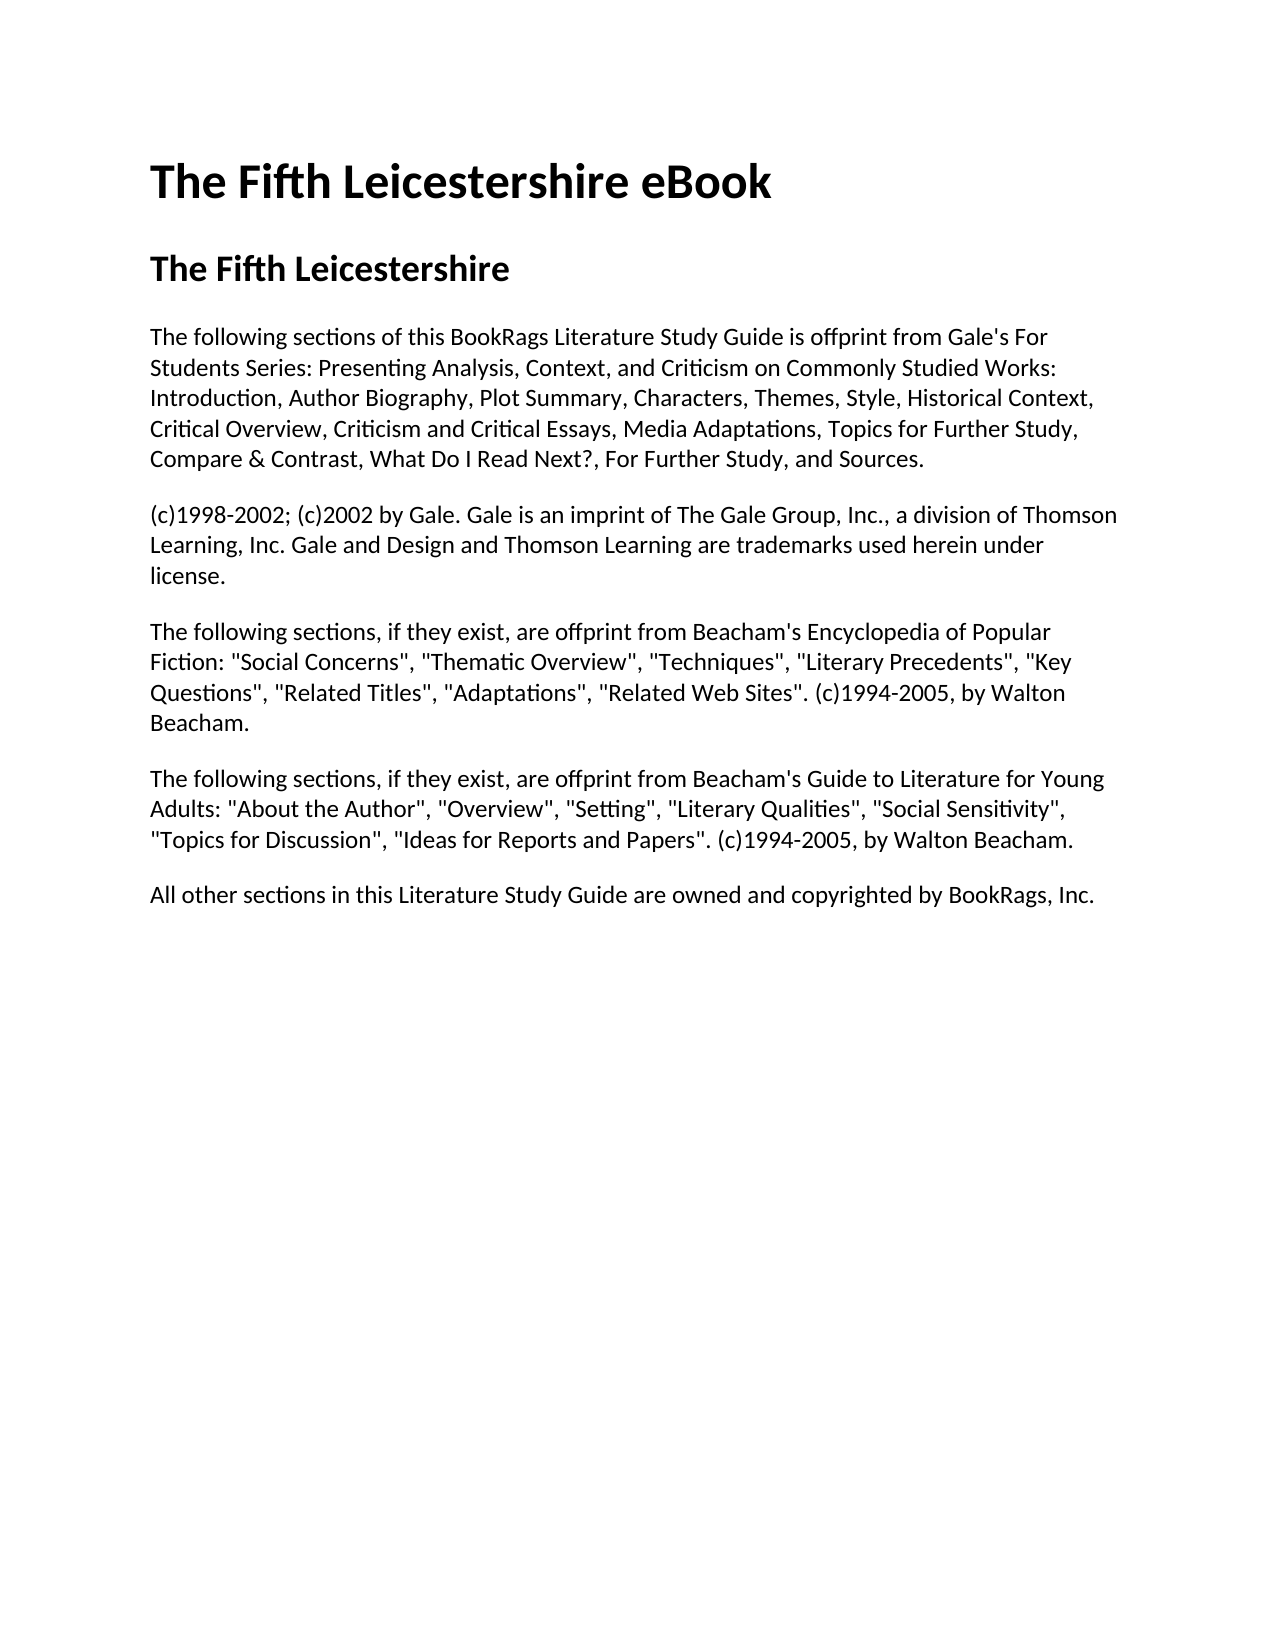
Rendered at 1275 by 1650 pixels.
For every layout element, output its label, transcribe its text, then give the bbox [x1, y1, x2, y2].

text The following sections, if they exist, are offprint from Beacham's Guide to Literature for Young Adults: "About the Author", "Overview", "Setting", "Literary Qualities", "Social Sensitivity", "Topics for Discussion", "Ideas for Reports and Papers". (c)1994-2005, by Walton Beacham. [150, 763, 1125, 854]
text All other sections in this Literature Study Guide are owned and copyrighted by BookRags, Inc. [150, 879, 1125, 910]
text The following sections of this BookRags Literature Study Guide is offprint from Gale's For Students Series: Presenting Analysis, Context, and Criticism on Commonly Studied Works: Introduction, Author Biography, Plot Summary, Characters, Themes, Style, Historical Context, Critical Overview, Criticism and Critical Essays, Media Adaptations, Topics for Further Study, Compare & Contrast, What Do I Read Next?, For Further Study, and Sources. [150, 322, 1125, 474]
text The Fifth Leicestershire eBook [150, 150, 1125, 211]
text The Fifth Leicestershire [150, 244, 1125, 290]
text The following sections, if they exist, are offprint from Beacham's Encyclopedia of Popular Fiction: "Social Concerns", "Thematic Overview", "Techniques", "Literary Precedents", "Key Questions", "Related Titles", "Adaptations", "Related Web Sites". (c)1994-2005, by Walton Beacham. [150, 616, 1125, 738]
text (c)1998-2002; (c)2002 by Gale. Gale is an imprint of The Gale Group, Inc., a division of Thomson Learning, Inc. Gale and Design and Thomson Learning are trademarks used herein under license. [150, 499, 1125, 591]
